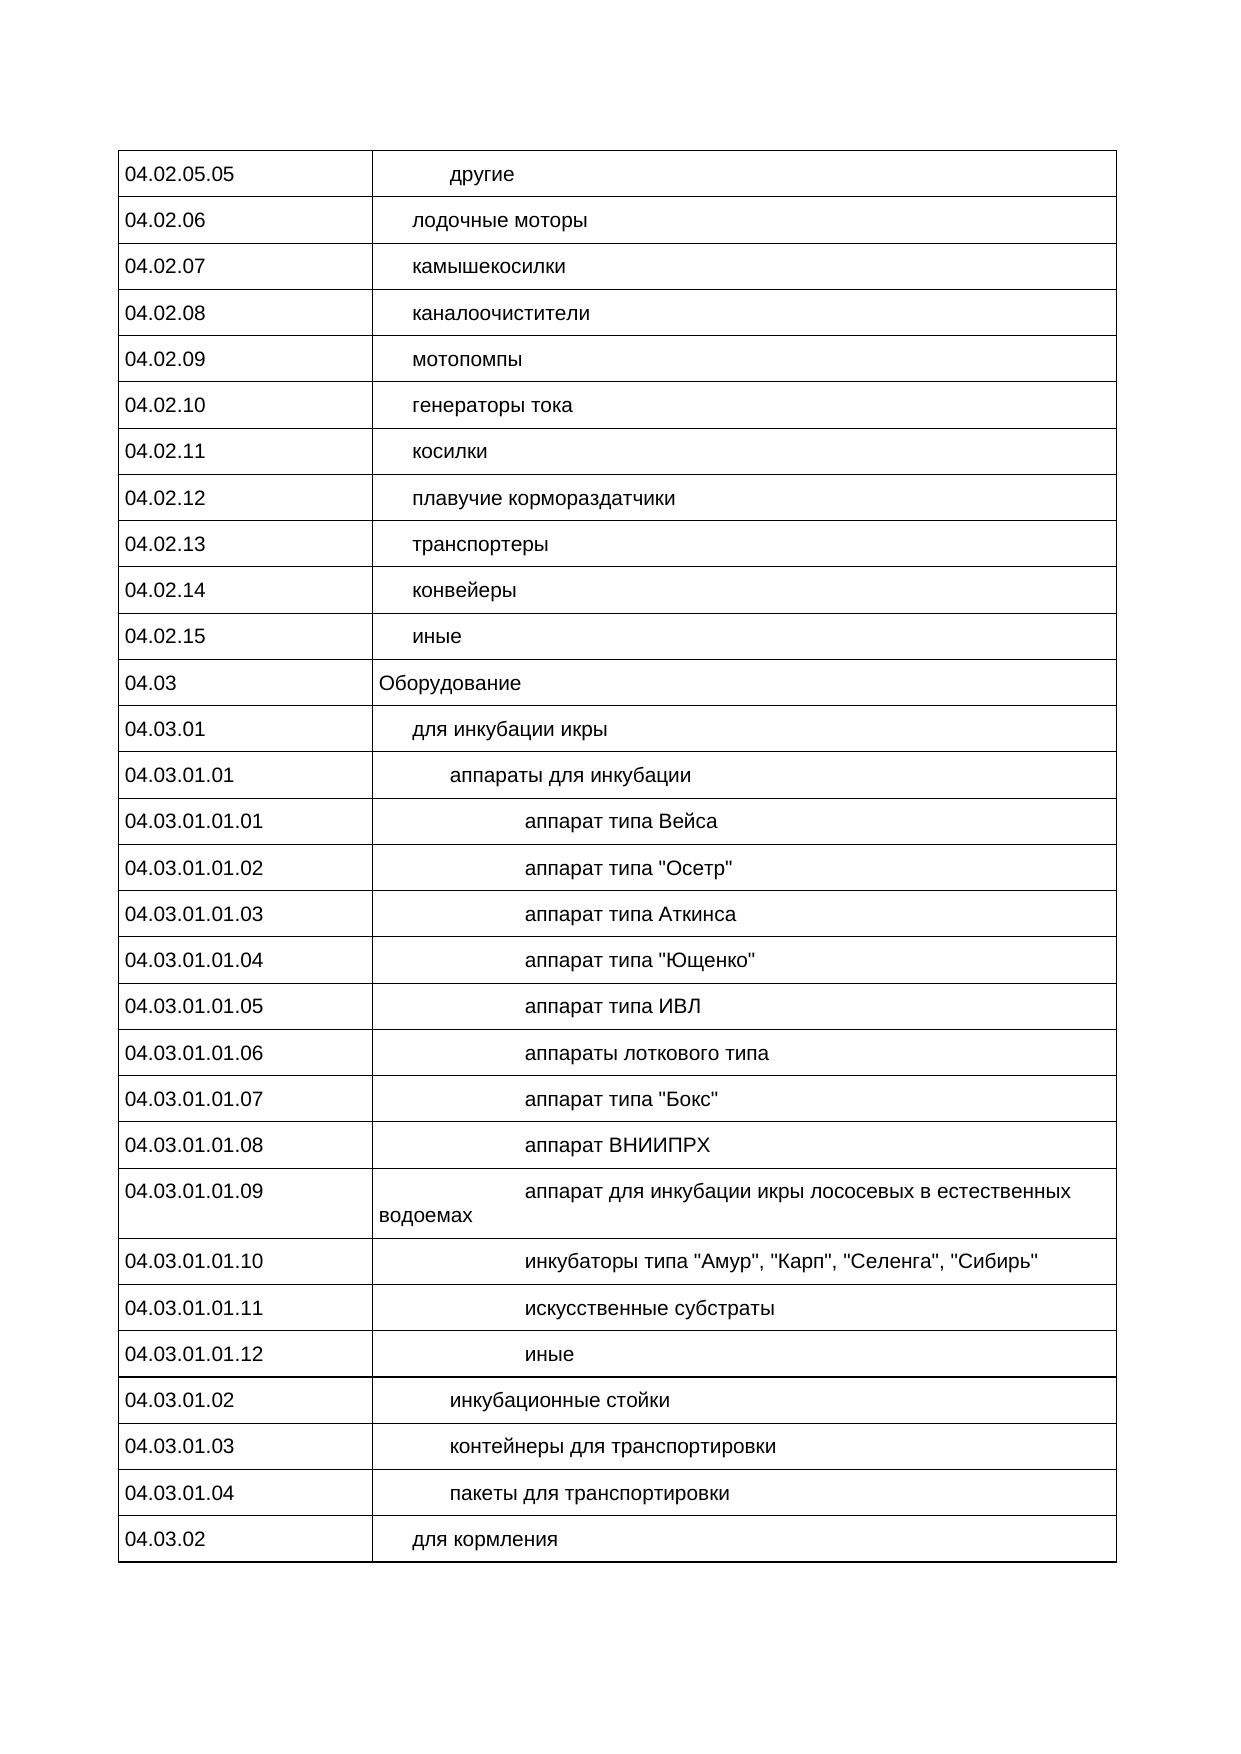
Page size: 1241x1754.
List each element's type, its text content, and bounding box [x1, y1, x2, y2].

table_cell аппарат типа Вейса [373, 799, 1116, 844]
table_cell 04.02.12 [119, 475, 372, 520]
table_cell 04.03.01.01.07 [119, 1076, 372, 1121]
table_cell камышекосилки [373, 244, 1116, 289]
table_cell 04.02.15 [119, 614, 372, 659]
table_cell инкубационные стойки [373, 1378, 1116, 1423]
table_cell 04.02.06 [119, 197, 372, 242]
table_cell 04.03.01.01.06 [119, 1030, 372, 1075]
table_cell аппарат типа ИВЛ [373, 984, 1116, 1029]
table_cell 04.02.13 [119, 521, 372, 566]
table_cell аппарат типа "Ющенко" [373, 937, 1116, 982]
table_cell искусственные субстраты [373, 1285, 1116, 1330]
table_cell аппарат ВНИИПРХ [373, 1122, 1116, 1167]
table_cell 04.03.01.01.10 [119, 1239, 372, 1284]
table_cell 04.03.01 [119, 706, 372, 751]
table_cell для инкубации икры [373, 706, 1116, 751]
table_cell мотопомпы [373, 336, 1116, 381]
table_cell аппараты лоткового типа [373, 1030, 1116, 1075]
table_cell 04.03.01.02 [119, 1378, 372, 1423]
table_cell 04.03.01.03 [119, 1424, 372, 1469]
table_cell конвейеры [373, 567, 1116, 612]
table_cell пакеты для транспортировки [373, 1470, 1116, 1515]
table_cell другие [373, 151, 1116, 196]
table_cell косилки [373, 429, 1116, 474]
table_cell 04.03.01.01.11 [119, 1285, 372, 1330]
table_cell аппарат типа Аткинса [373, 891, 1116, 936]
table_cell 04.03.01.01.09 [119, 1169, 372, 1238]
table_cell генераторы тока [373, 382, 1116, 427]
table_cell Оборудование [373, 660, 1116, 705]
table_cell транспортеры [373, 521, 1116, 566]
table_cell иные [373, 1331, 1116, 1376]
table_cell аппарат типа "Бокс" [373, 1076, 1116, 1121]
table_cell 04.02.05.05 [119, 151, 372, 196]
table_cell иные [373, 614, 1116, 659]
table_cell 04.03.01.01.04 [119, 937, 372, 982]
table_cell контейнеры для транспортировки [373, 1424, 1116, 1469]
table_cell 04.03.01.01.03 [119, 891, 372, 936]
table_cell плавучие кормораздатчики [373, 475, 1116, 520]
table_cell 04.02.08 [119, 290, 372, 335]
table_cell 04.03.01.01.08 [119, 1122, 372, 1167]
table_cell 04.03 [119, 660, 372, 705]
table_cell инкубаторы типа "Амур", "Карп", "Селенга", "Сибирь" [373, 1239, 1116, 1284]
table_cell 04.03.02 [119, 1516, 372, 1561]
table_cell 04.03.01.01 [119, 752, 372, 797]
table_cell 04.03.01.01.02 [119, 845, 372, 890]
table_cell 04.03.01.01.05 [119, 984, 372, 1029]
table_cell 04.02.14 [119, 567, 372, 612]
table_cell аппарат для инкубации икры лососевых в естественных водоемах [373, 1169, 1116, 1238]
table_cell аппараты для инкубации [373, 752, 1116, 797]
table_cell 04.02.09 [119, 336, 372, 381]
table_cell для кормления [373, 1516, 1116, 1561]
table_cell лодочные моторы [373, 197, 1116, 242]
table_cell 04.02.07 [119, 244, 372, 289]
table_cell 04.03.01.01.12 [119, 1331, 372, 1376]
table_cell 04.03.01.04 [119, 1470, 372, 1515]
table_cell 04.02.11 [119, 429, 372, 474]
table_cell каналоочистители [373, 290, 1116, 335]
table_cell 04.02.10 [119, 382, 372, 427]
table_cell аппарат типа "Осетр" [373, 845, 1116, 890]
table_cell 04.03.01.01.01 [119, 799, 372, 844]
